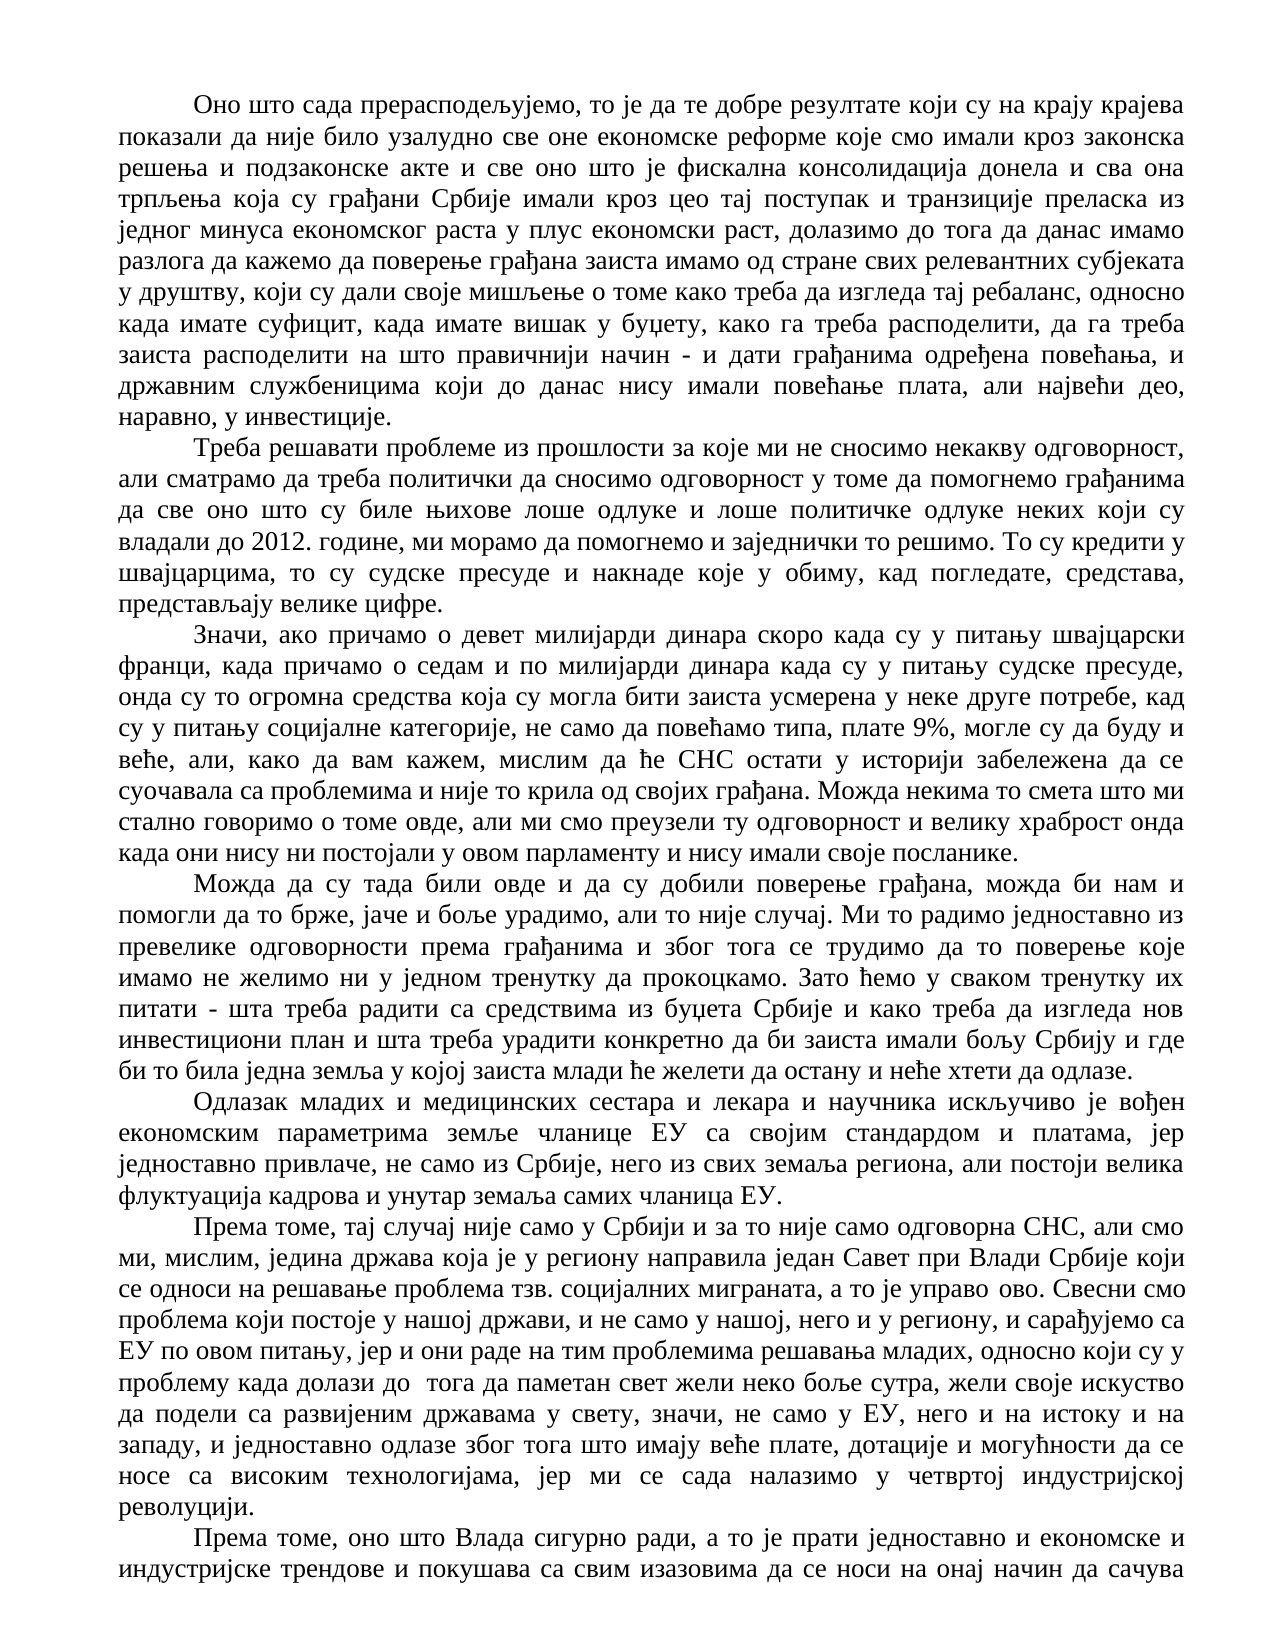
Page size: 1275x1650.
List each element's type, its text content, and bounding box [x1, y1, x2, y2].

text Можда да су тада били овде и да су добили поверење грађана, можда би нам и помогли да то брже, јаче и боље урадимо, али то није случај. Ми то радимо једноставно из превелике одговорности према грађанима и због тога се трудимо да то поверење које имамо не желимо ни у једном тренутку да прокоцкамо. Зато ћемо у сваком тренутку их питати - шта треба радити са средствима из буџета Србије и како треба да изгледа нов инвестициони план и шта треба урадити конкретно да би заиста имали бољу Србију и где би то била једна земља у којој заиста млади ће желети да остану и неће хтети да одлазе. [118, 867, 1186, 1085]
text Треба решавати проблеме из прошлости за које ми не сносимо некакву одговорност, али сматрамо да треба политички да сносимо одговорност у томе да помогнемо грађанима да све оно што су биле њихове лоше одлуке и лоше политичке одлуке неких који су владали до 2012. године, ми морамо да помогнемо и заједнички то решимо. То су кредити у швајцарцима, то су судске пресуде и накнаде које у обиму, кад погледате, средстава, представљају велике цифре. [118, 431, 1186, 618]
text Значи, ако причамо о девет милијарди динара скоро када су у питању швајцарски франци, када причамо о седам и по милијарди динара када су у питању судске пресуде, онда су то огромна средства која су могла бити заиста усмерена у неке друге потребе, кад су у питању социјалне категорије, не само да повећамо типа, плате 9%, могле су да буду и веће, али, како да вам кажем, мислим да ће СНС остати у историји забележена да се суочавала са проблемима и није то крила од својих грађана. Можда некима то смета што ми стално говоримо о томе овде, али ми смо преузели ту одговорност и велику храброст онда када они нису ни постојали у овом парламенту и нису имали своје посланике. [118, 618, 1186, 867]
text Одлазак младих и медицинских сестара и лекара и научника искључиво је вођен економским параметрима земље чланице ЕУ са својим стандардом и платама, јер једноставно привлаче, не само из Србије, него из свих земаља региона, али постоји велика флуктуација кадрова и унутар земаља самих чланица ЕУ. [118, 1085, 1186, 1210]
text Према томе, тај случај није само у Србији и за то није само одговорна СНС, али смо ми, мислим, једина држава која је у региону направила један Савет при Влади Србије који се односи на решавање проблема тзв. социјалних миграната, а то је управо ово. Свесни смо проблема који постоје у нашој држави, и не само у нашој, него и у региону, и сарађујемо са ЕУ по овом питању, јер и они раде на тим проблемима решавања младих, односно који су у проблему када долази до тога да паметан свет жели неко боље сутра, жели своје искуство да подели са развијеним државама у свету, значи, не само у ЕУ, него и на истоку и на западу, и једноставно одлазе због тога што имају веће плате, дотације и могућности да се носе са високим технологијама, јер ми се сада налазимо у четвртој индустријској револуцији. [118, 1210, 1186, 1521]
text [118, 1521, 1186, 1584]
text Оно што сада прерасподељујемо, то је да те добре резултате који су на крају крајева показали да није било узалудно све оне економске реформе које смо имали кроз законска решења и подзаконске акте и све оно што је фискална консолидација донела и сва она трпљења која су грађани Србије имали кроз цео тај поступак и транзиције преласка из једног минуса економског раста у плус економски раст, долазимо до тога да данас имамо разлога да кажемо да поверење грађана заиста имамо од стране свих релевантних субјеката у друштву, који су дали своје мишљење о томе како треба да изгледа тај ребаланс, односно када имате суфицит, када имате вишак у буџету, како га треба расподелити, да га треба заиста расподелити на што правичнији начин - и дати грађанима одређена повећања, и државним службеницима који до данас нису имали повећање плата, али највећи део, наравно, у инвестиције. [118, 89, 1186, 431]
